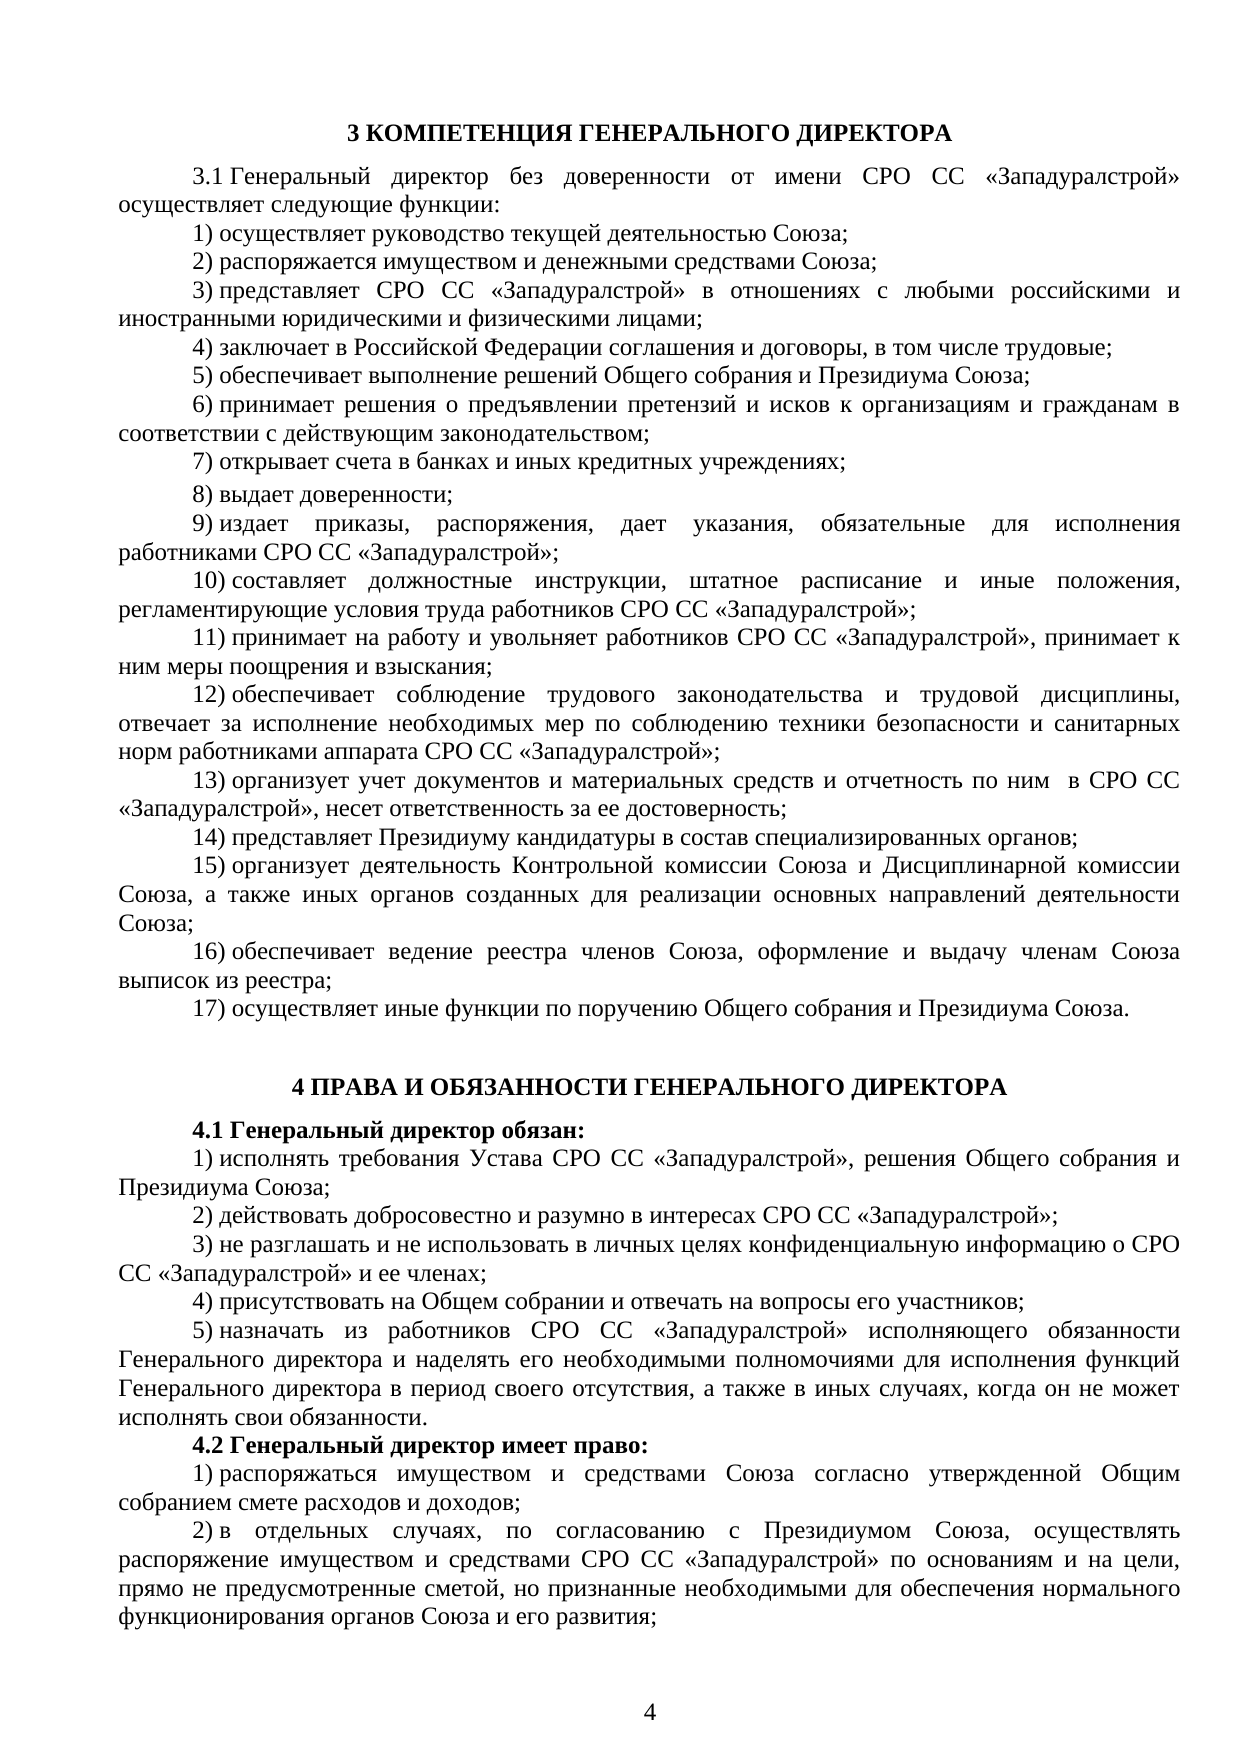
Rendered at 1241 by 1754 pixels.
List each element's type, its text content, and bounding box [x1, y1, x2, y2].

subtitle 3 КОМПЕТЕНЦИЯ ГЕНЕРАЛЬНОГО ДИРЕКТОРА [118, 118, 1181, 147]
list осуществляет руководство текущей деятельностью Союза; [118, 218, 1181, 247]
list распоряжается имуществом и денежными средствами Союза; [118, 247, 1181, 275]
list представляет СРО СС «Западуралстрой» в отношениях с любыми российскими и иностранными юридическими и физическими лицами; [118, 275, 1181, 332]
subtitle 4 ПРАВА И ОБЯЗАННОСТИ ГЕНЕРАЛЬНОГО ДИРЕКТОРА [118, 1072, 1181, 1101]
list назначать из работников СРО СС «Западуралстрой» исполняющего обязанности Генерального директора и наделять его необходимыми полномочиями для исполнения функций Генерального директора в период своего отсутствия, а также в иных случаях, когда он не может исполнять свои обязанности. [118, 1315, 1181, 1430]
list организует учет документов и материальных средств и отчетность по ним в СРО СС «Западуралстрой», несет ответственность за ее достоверность; [118, 766, 1181, 823]
list распоряжаться имуществом и средствами Союза согласно утвержденной Общим собранием смете расходов и доходов; [118, 1459, 1181, 1516]
list представляет Президиуму кандидатуры в состав специализированных органов; [118, 823, 1181, 851]
list выдает доверенности; [118, 480, 1181, 509]
list исполнять требования Устава СРО СС «Западуралстрой», решения Общего собрания и Президиума Союза; [118, 1144, 1181, 1201]
list осуществляет иные функции по поручению Общего собрания и Президиума Союза. [118, 994, 1181, 1022]
list издает приказы, распоряжения, дает указания, обязательные для исполнения работниками СРО СС «Западуралстрой»; [118, 509, 1181, 566]
list Генеральный директор имеет право: [118, 1430, 1181, 1459]
list открывает счета в банках и иных кредитных учреждениях; [118, 447, 1181, 475]
list заключает в Российской Федерации соглашения и договоры, в том числе трудовые; [118, 332, 1181, 361]
list обеспечивает ведение реестра членов Союза, оформление и выдачу членам Союза выписок из реестра; [118, 937, 1181, 994]
list в отдельных случаях, по согласованию с Президиумом Союза, осуществлять распоряжение имуществом и средствами СРО СС «Западуралстрой» по основаниям и на цели, прямо не предусмотренные сметой, но признанные необходимыми для обеспечения нормального функционирования органов Союза и его развития; [118, 1516, 1181, 1630]
list действовать добросовестно и разумно в интересах СРО СС «Западуралстрой»; [118, 1201, 1181, 1230]
list составляет должностные инструкции, штатное расписание и иные положения, регламентирующие условия труда работников СРО СС «Западуралстрой»; [118, 566, 1181, 623]
list Генеральный директор без доверенности от имени СРО СС «Западуралстрой» осуществляет следующие функции: [118, 161, 1181, 218]
list обеспечивает выполнение решений Общего собрания и Президиума Союза; [118, 361, 1181, 389]
list присутствовать на Общем собрании и отвечать на вопросы его участников; [118, 1287, 1181, 1315]
list организует деятельность Контрольной комиссии Союза и Дисциплинарной комиссии Союза, а также иных органов созданных для реализации основных направлений деятельности Союза; [118, 851, 1181, 937]
list обеспечивает соблюдение трудового законодательства и трудовой дисциплины, отвечает за исполнение необходимых мер по соблюдению техники безопасности и санитарных норм работниками аппарата СРО СС «Западуралстрой»; [118, 680, 1181, 766]
list не разглашать и не использовать в личных целях конфиденциальную информацию о СРО СС «Западуралстрой» и ее членах; [118, 1230, 1181, 1287]
list Генеральный директор обязан: [118, 1116, 1181, 1144]
list принимает решения о предъявлении претензий и исков к организациям и гражданам в соответствии с действующим законодательством; [118, 389, 1181, 447]
list принимает на работу и увольняет работников СРО СС «Западуралстрой», принимает к ним меры поощрения и взыскания; [118, 623, 1181, 680]
